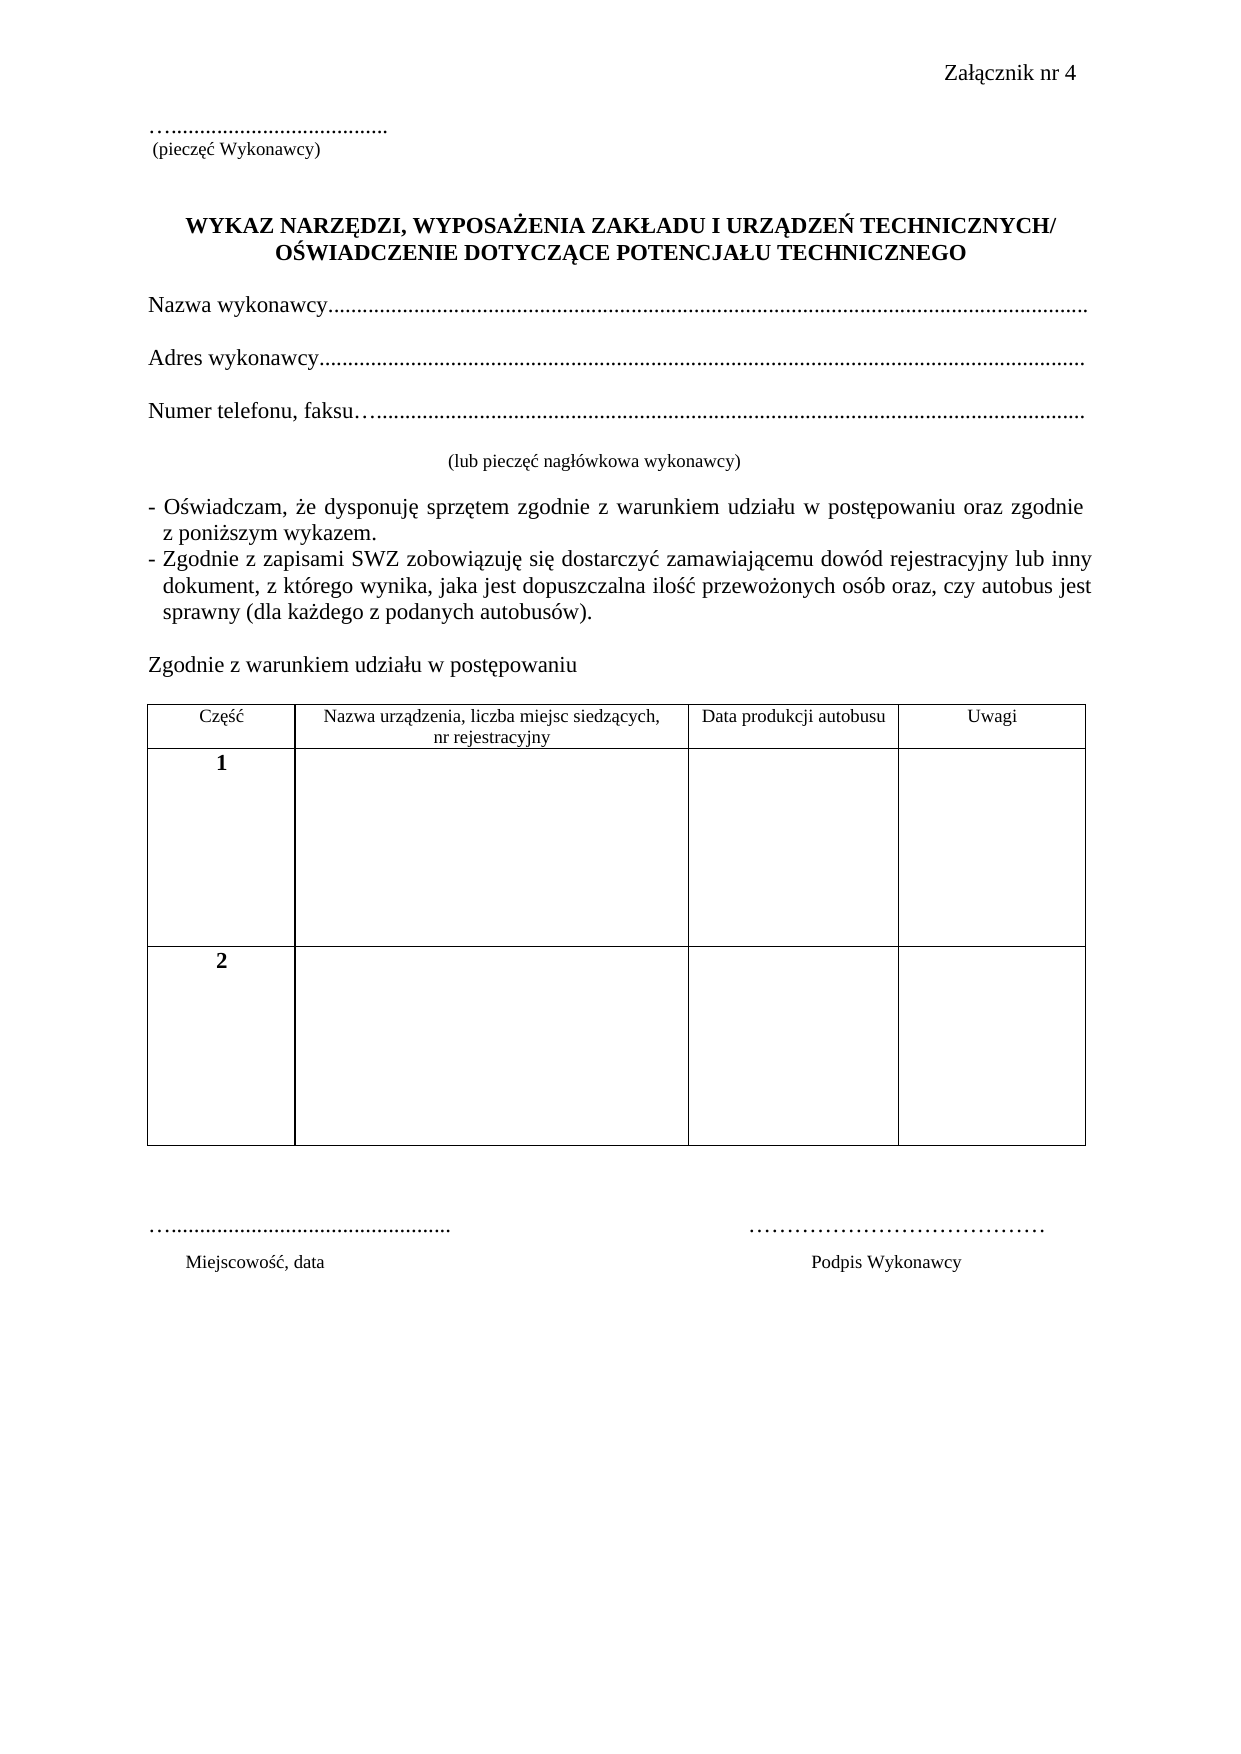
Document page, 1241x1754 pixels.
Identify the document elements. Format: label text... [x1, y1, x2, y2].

text Miejscowość, data Podpis Wykonawcy [148, 1251, 1094, 1273]
text Adres wykonawcy...................................................................................................................................... [148, 344, 1094, 371]
table_cell [296, 947, 688, 1145]
table_cell [899, 749, 1085, 946]
text Numer telefonu, faksu…............................................................................................................................ [148, 397, 1094, 423]
table_cell [296, 749, 688, 946]
text …................................................. ………………………………… [148, 1212, 1094, 1238]
table_cell 1 [148, 749, 294, 946]
text - Zgodnie z zapisami SWZ zobowiązuję się dostarczyć zamawiającemu dowód rejestracyjny lub inny dokument, z którego wynika, jaka jest dopuszczalna ilość przewożonych osób oraz, czy autobus jest sprawny (dla każdego z podanych autobusów). [148, 546, 1094, 624]
text Nazwa wykonawcy..................................................................................................................................... [148, 292, 1094, 318]
text Zgodnie z warunkiem udziału w postępowaniu [148, 651, 1094, 677]
table_cell [899, 947, 1085, 1145]
text (pieczęć Wykonawcy) [148, 138, 1094, 160]
text …...................................... [148, 112, 1094, 138]
table_cell 2 [148, 947, 294, 1145]
table_cell [689, 947, 898, 1145]
text WYKAZ NARZĘDZI, WYPOSAŻENIA ZAKŁADU I URZĄDZEŃ TECHNICZNYCH/ OŚWIADCZENIE DOTYCZĄCE POTENCJAŁU TECHNICZNEGO [148, 212, 1094, 265]
table_cell [689, 749, 898, 946]
table_header Uwagi [899, 705, 1085, 748]
text - Oświadczam, że dysponuję sprzętem zgodnie z warunkiem udziału w postępowaniu oraz zgodnie z poniższym wykazem. [148, 493, 1094, 546]
table_header Nazwa urządzenia, liczba miejsc siedzących, nr rejestracyjny [296, 705, 688, 748]
text Załącznik nr 4 [148, 59, 1094, 86]
table_header Data produkcji autobusu [689, 705, 898, 748]
text (lub pieczęć nagłówkowa wykonawcy) [223, 450, 1094, 471]
table_header Część [148, 705, 294, 748]
